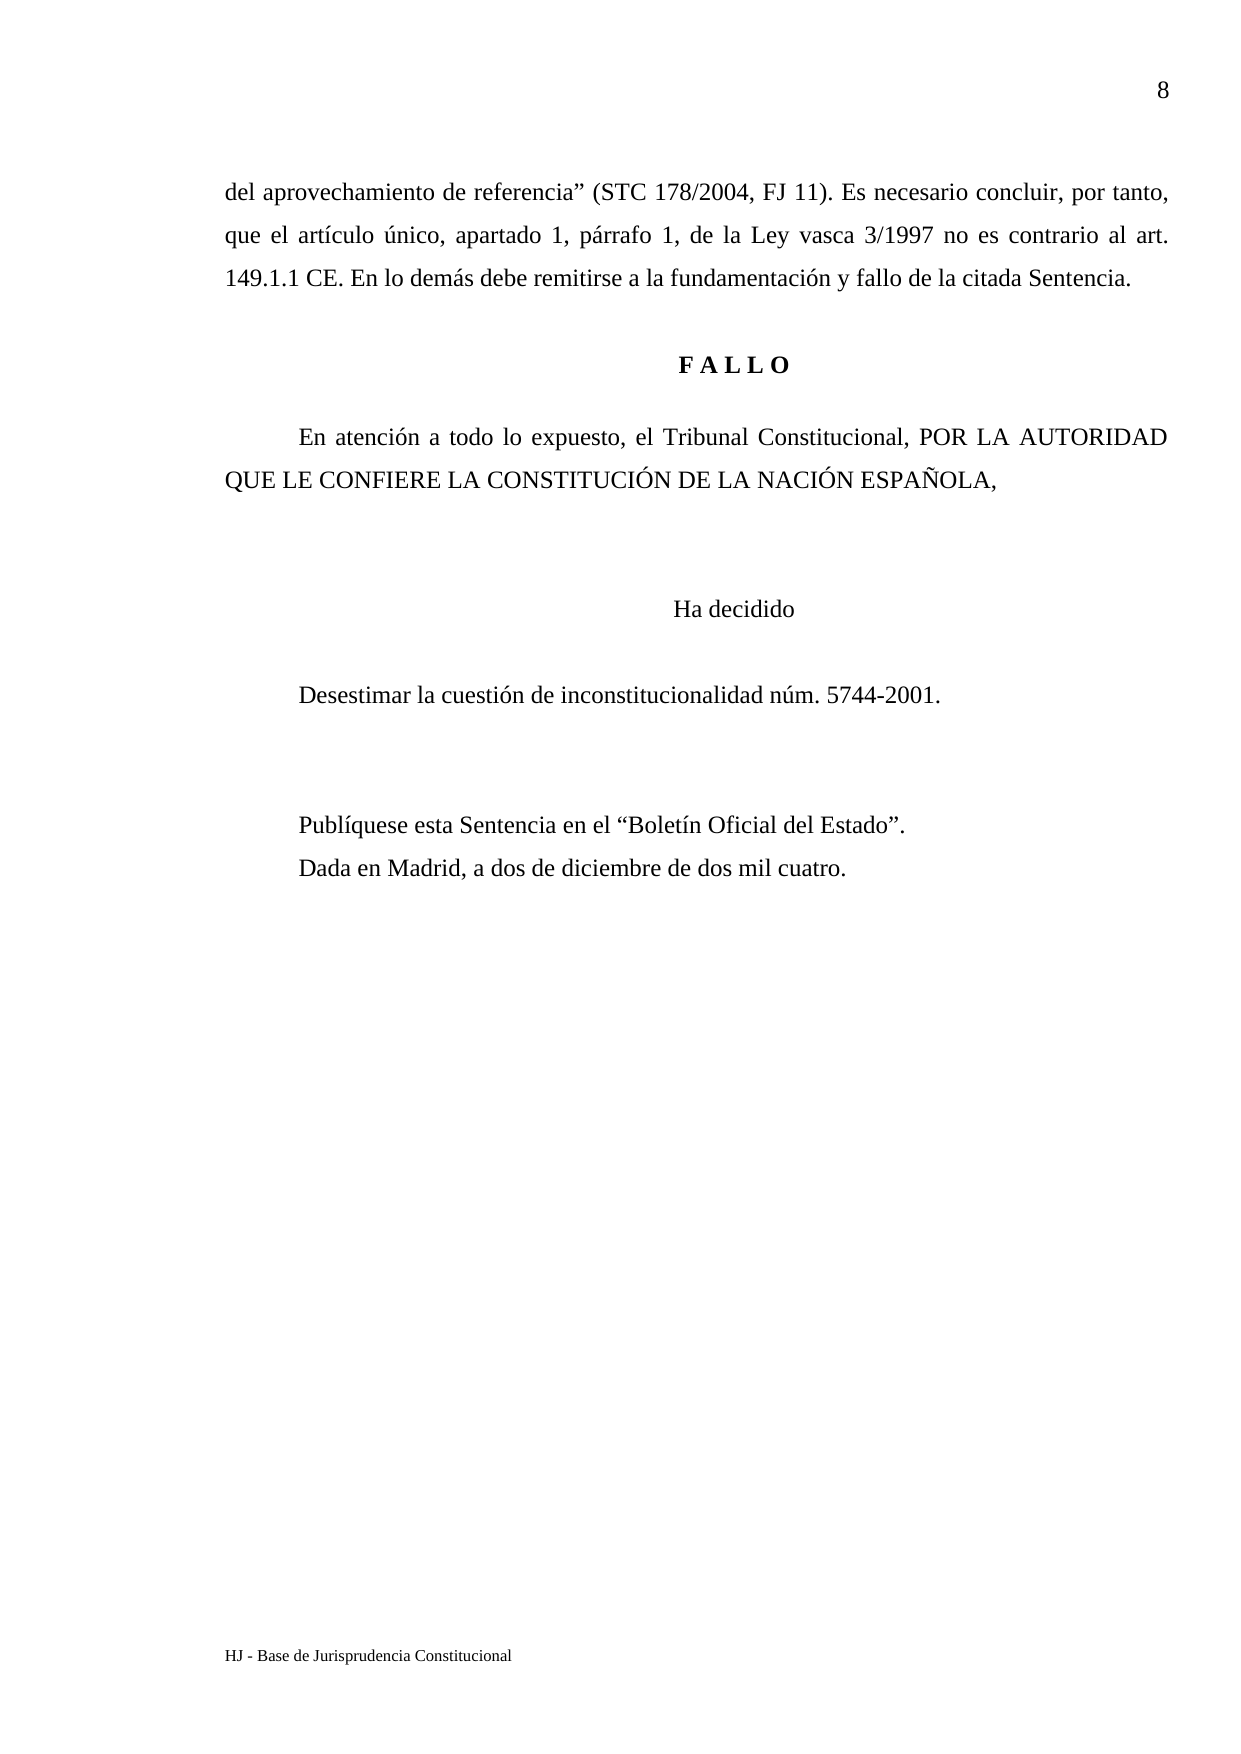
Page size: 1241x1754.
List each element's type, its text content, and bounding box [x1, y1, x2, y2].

subtitle F A L L O [224, 350, 1169, 378]
text Dada en Madrid, a dos de diciembre de dos mil cuatro. [224, 853, 1169, 882]
text Publíquese esta Sentencia en el “Boletín Oficial del Estado”. [224, 810, 1169, 838]
text En atención a todo lo expuesto, el Tribunal Constitucional, POR LA AUTORIDAD QUE LE CONFIERE LA CONSTITUCIÓN DE LA NACIÓN ESPAÑOLA, [224, 422, 1169, 493]
text Ha decidido [224, 594, 1169, 623]
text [224, 177, 1169, 292]
text Desestimar la cuestión de inconstitucionalidad núm. 5744-2001. [224, 680, 1169, 709]
